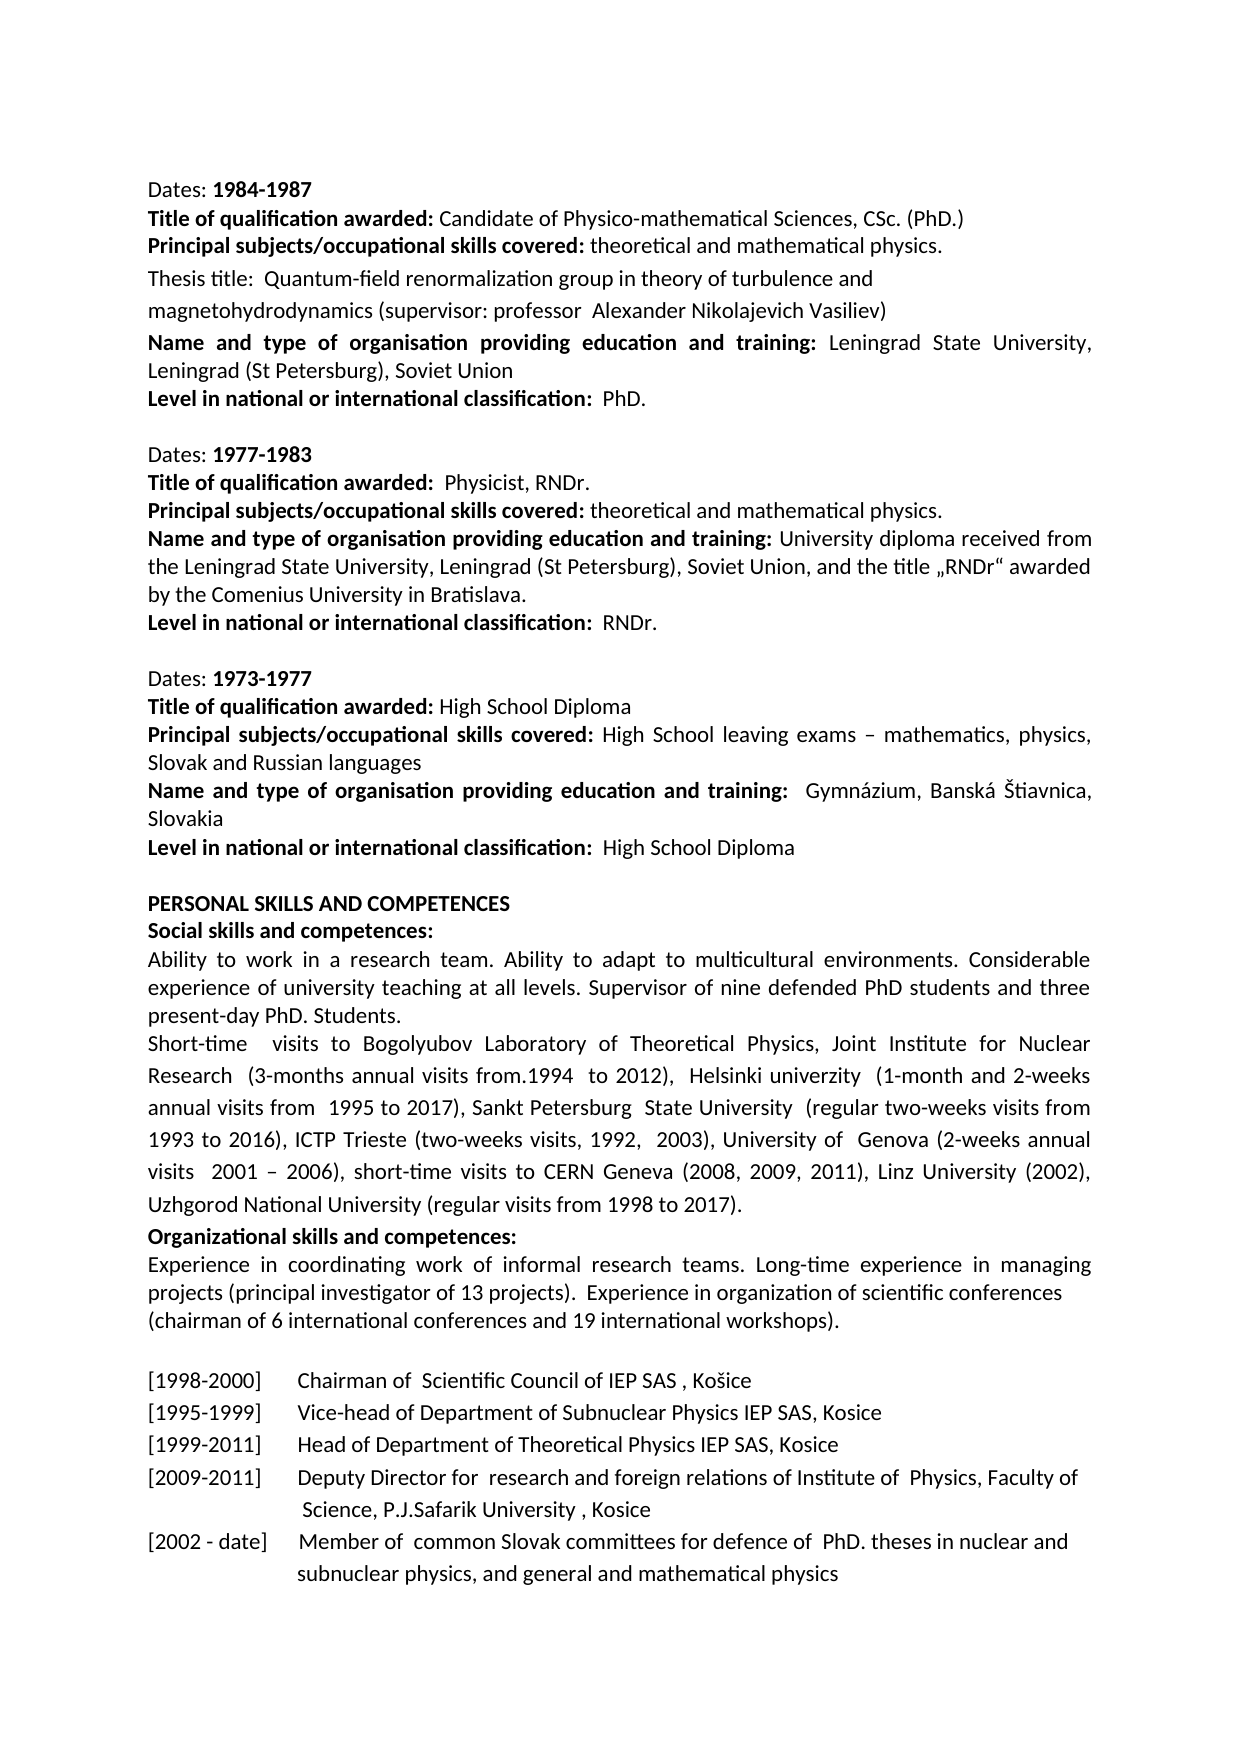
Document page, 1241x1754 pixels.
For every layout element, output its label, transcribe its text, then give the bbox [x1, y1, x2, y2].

text (chairman of 6 international conferences and 19 international workshops). [148, 1306, 1093, 1334]
text Ability to work in a research team. Ability to adapt to multicultural environments. Considerable experience of university teaching at all levels. Supervisor of nine defended PhD students and three present-day PhD. Students. [148, 945, 1093, 1029]
text Title of qualification awarded: Physicist, RNDr. [148, 468, 1093, 496]
text Level in national or international classification: RNDr. [148, 608, 1093, 636]
text [1998-2000] Chairman of Scientific Council of IEP SAS , Košice [148, 1366, 1093, 1394]
text Title of qualification awarded: High School Diploma [148, 692, 1093, 721]
text Dates: 1973-1977 [148, 664, 1093, 692]
text Title of qualification awarded: Candidate of Physico-mathematical Sciences, CSc. (PhD.) [148, 204, 1093, 232]
text Name and type of organisation providing education and training: Gymnázium, Banská Štiavnica, Slovakia [148, 777, 1093, 833]
text Dates: 1984-1987 [148, 176, 1093, 204]
text Name and type of organisation providing education and training: Leningrad State University, Leningrad (St Petersburg), Soviet Union [148, 328, 1093, 384]
text Short-time visits to Bogolyubov Laboratory of Theoretical Physics, Joint Institute for Nuclear Research (3-months annual visits from.1994 to 2012), Helsinki univerzity (1-month and 2-weeks annual visits from 1995 to 2017), Sankt Petersburg State University (regular two-weeks visits from 1993 to 2016), ICTP Trieste (two-weeks visits, 1992, 2003), University of Genova (2-weeks annual visits 2001 – 2006), short-time visits to CERN Geneva (2008, 2009, 2011), Linz University (2002), Uzhgorod National University (regular visits from 1998 to 2017). [148, 1029, 1093, 1218]
text Principal subjects/occupational skills covered: theoretical and mathematical physics. [148, 496, 1093, 524]
text Thesis title: Quantum-field renormalization group in theory of turbulence and magnetohydrodynamics (supervisor: professor Alexander Nikolajevich Vasiliev) [148, 264, 1093, 324]
text Dates: 1977-1983 [148, 440, 1093, 468]
text [2002 - date] Member of common Slovak committees for defence of PhD. theses in nuclear and [148, 1527, 1093, 1555]
text PERSONAL SKILLS AND COMPETENCES [148, 889, 1093, 917]
text Social skills and competences: [148, 917, 1093, 945]
text Principal subjects/occupational skills covered: High School leaving exams – mathematics, physics, Slovak and Russian languages [148, 721, 1093, 777]
text Principal subjects/occupational skills covered: theoretical and mathematical physics. [148, 232, 1093, 260]
text Organizational skills and competences: [148, 1222, 1093, 1250]
text Name and type of organisation providing education and training: University diploma received from the Leningrad State University, Leningrad (St Petersburg), Soviet Union, and the title „RNDr“ awarded by the Comenius University in Bratislava. [148, 524, 1093, 608]
text Experience in coordinating work of informal research teams. Long-time experience in managing projects (principal investigator of 13 projects). Experience in organization of scientific conferences [148, 1250, 1093, 1306]
text Science, P.J.Safarik University , Kosice [148, 1495, 1093, 1523]
text Level in national or international classification: PhD. [148, 384, 1093, 412]
text [2009-2011] Deputy Director for research and foreign relations of Institute of Physics, Faculty of [148, 1463, 1093, 1491]
text [1999-2011] Head of Department of Theoretical Physics IEP SAS, Kosice [148, 1431, 1093, 1458]
text subnuclear physics, and general and mathematical physics [148, 1559, 1093, 1587]
text [1995-1999] Vice-head of Department of Subnuclear Physics IEP SAS, Kosice [148, 1398, 1093, 1426]
text Level in national or international classification: High School Diploma [148, 833, 1093, 861]
